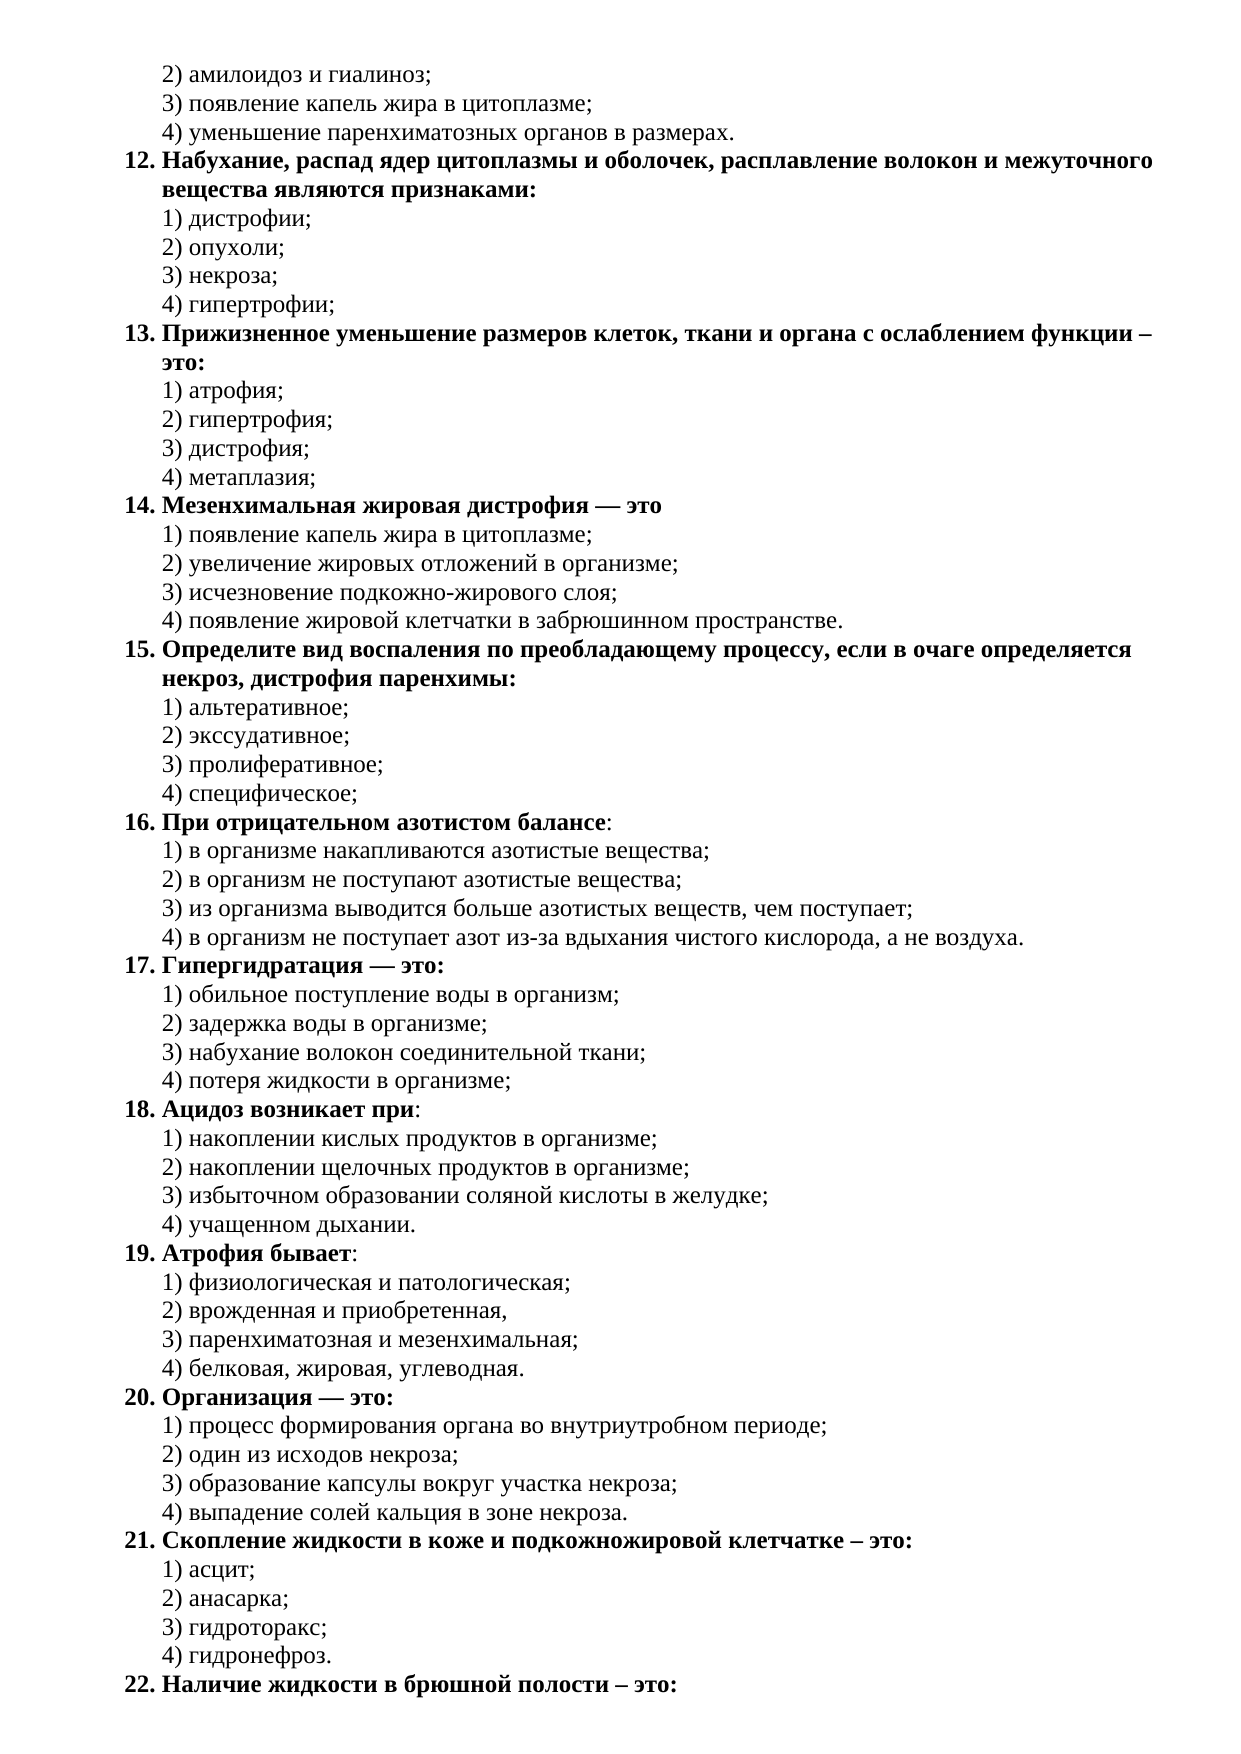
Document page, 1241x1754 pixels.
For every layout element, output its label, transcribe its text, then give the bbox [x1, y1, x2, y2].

list Прижизненное уменьшение размеров клеток, ткани и органа с ослаблением функции – это: [124, 318, 1196, 375]
list 1) асцит; [162, 1554, 1196, 1583]
list 1) альтеративное; [162, 692, 1196, 720]
list Мезенхимальная жировая дистрофия — это 1) появление капель жира в цитоплазме; 2) увеличение жировых отложений в организме; 3) исчезновение подкожно-жирового слоя; 4) появление жировой клетчатки в забрюшинном пространстве. [124, 490, 1196, 634]
list 3) гидроторакс; [162, 1612, 1196, 1640]
list 4) метаплазия; [162, 462, 1196, 490]
list 4) гипертрофии; [162, 289, 1196, 318]
list При отрицательном азотистом балансе: 1) в организме накапливаются азотистые вещества; 2) в организм не поступают азотистые вещества; 3) из организма выводится больше азотистых веществ, чем поступает; 4) в организм не поступает азот из-за вдыхания чистого кислорода, а не воздуха. [124, 807, 1196, 950]
list 1) дистрофии; [162, 203, 1196, 232]
list Атрофия бывает: 1) физиологическая и патологическая; 2) врожденная и приобретенная, 3) паренхиматозная и мезенхимальная; 4) белковая, жировая, углеводная. [124, 1238, 1196, 1382]
list Ацидоз возникает при: 1) накоплении кислых продуктов в организме; 2) накоплении щелочных продуктов в организме; 3) избыточном образовании соляной кислоты в желудке; 4) учащенном дыхании. [124, 1094, 1196, 1238]
list 3) пролиферативное; [162, 749, 1196, 778]
list Скопление жидкости в коже и подкожножировой клетчатке – это: [124, 1525, 1196, 1554]
list 4) гидронефроз. [162, 1640, 1196, 1669]
list 2) опухоли; [162, 232, 1196, 260]
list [124, 59, 1196, 145]
list 2) гипертрофия; [162, 404, 1196, 433]
list Организация — это: 1) процесс формирования органа во внутриутробном периоде; 2) один из исходов некроза; 3) образование капсулы вокруг участка некроза; 4) выпадение солей кальция в зоне некроза. [124, 1382, 1196, 1525]
list 3) дистрофия; [162, 433, 1196, 462]
list Определите вид воспаления по преобладающему процессу, если в очаге определяется некроз, дистрофия паренхимы: [124, 634, 1196, 692]
list Набухание, распад ядер цитоплазмы и оболочек, расплавление волокон и межуточного вещества являются признаками: [124, 145, 1196, 203]
list 2) экссудативное; [162, 720, 1196, 749]
list 1) атрофия; [162, 375, 1196, 404]
list Гипергидратация — это: 1) обильное поступление воды в организм; 2) задержка воды в организме; 3) набухание волокон соединительной ткани; 4) потеря жидкости в организме; [124, 950, 1196, 1094]
list Наличие жидкости в брюшной полости – это: [124, 1669, 1196, 1698]
list 4) специфическое; [162, 778, 1196, 807]
list 2) анасарка; [162, 1583, 1196, 1612]
list 3) некроза; [162, 260, 1196, 289]
